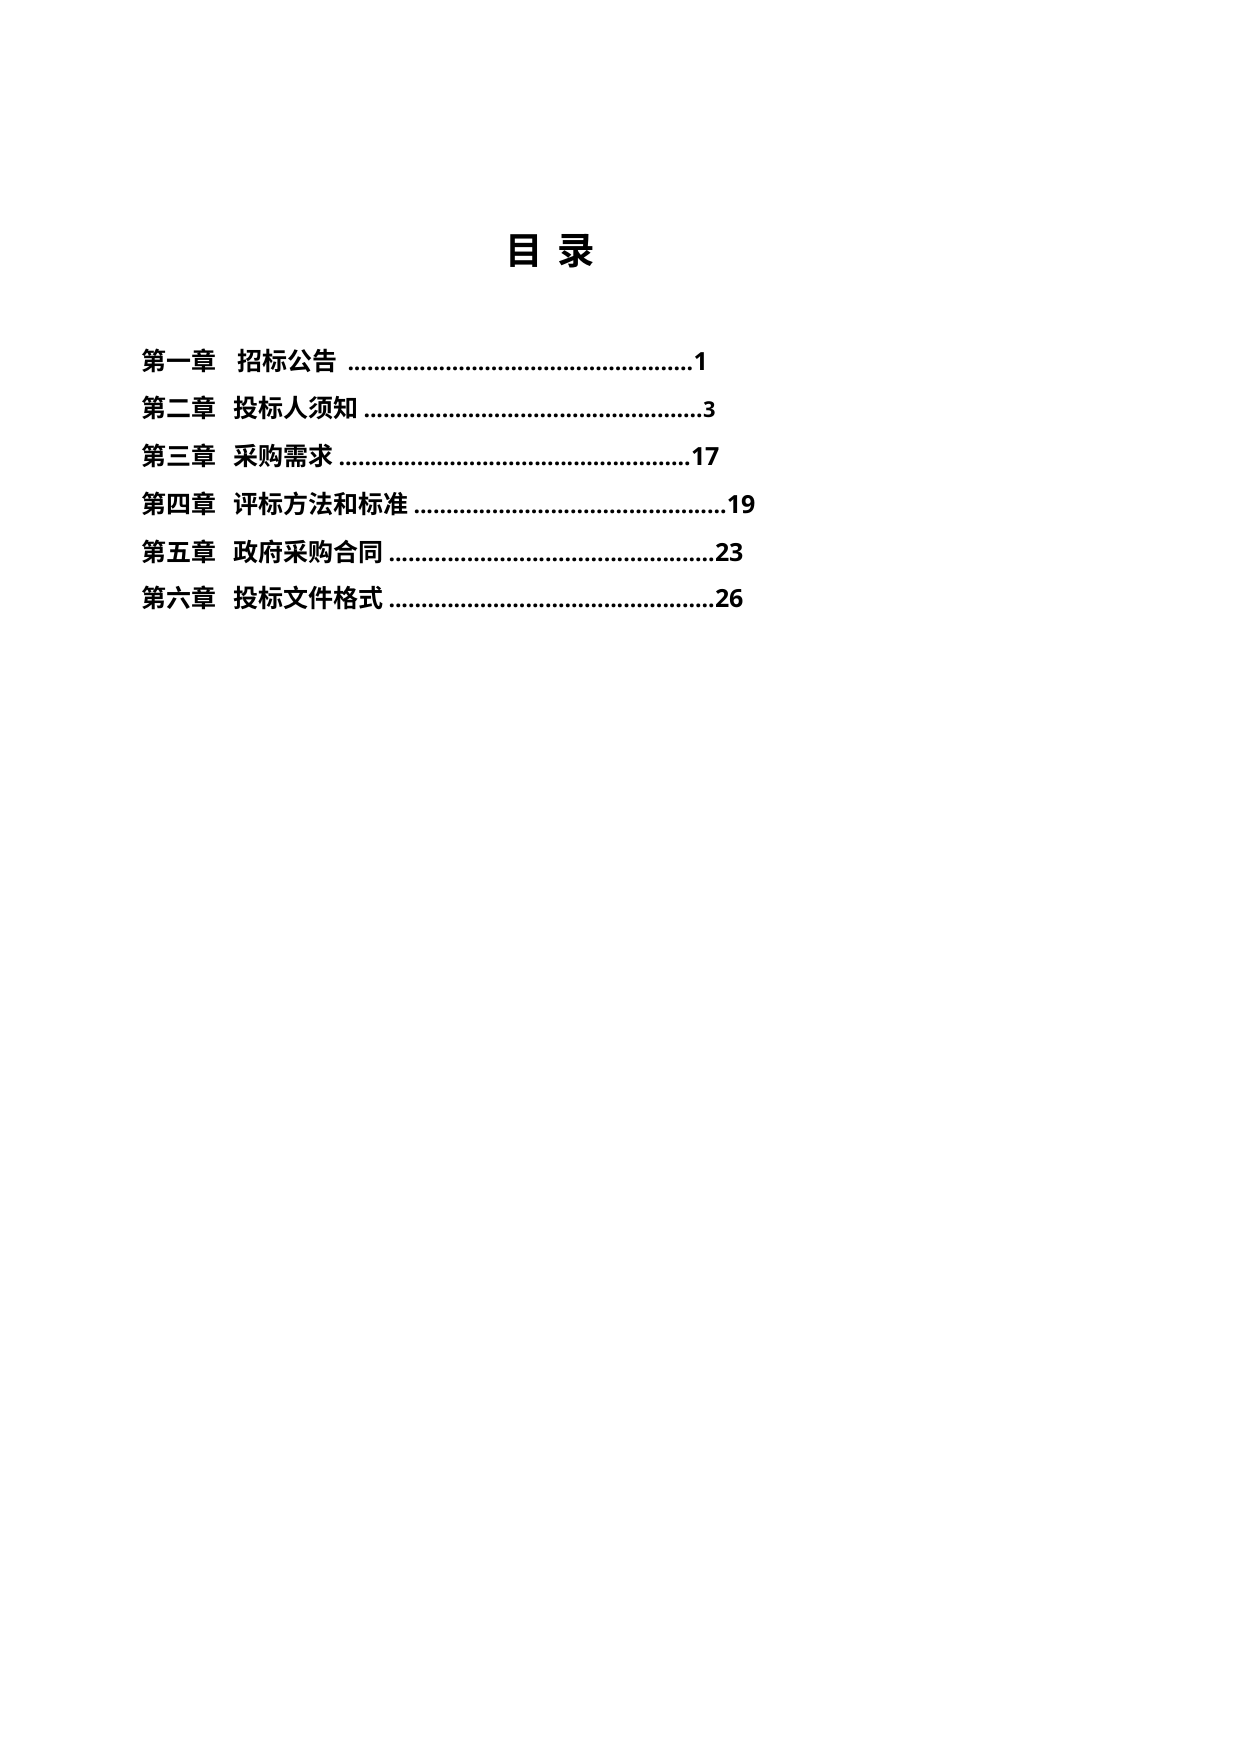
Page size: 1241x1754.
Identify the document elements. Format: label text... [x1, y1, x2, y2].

text 第五章 政府采购合同 ..................................................23 [141, 543, 1090, 566]
text 第六章 投标文件格式 ..................................................26 [141, 589, 1090, 612]
text 第二章 投标人须知 ....................................................3 [141, 399, 1090, 422]
text 第三章 采购需求 ......................................................17 [141, 447, 1090, 470]
text 目 录 [506, 241, 1090, 270]
text 第四章 评标方法和标准 ................................................19 [141, 495, 1090, 518]
text 第一章 招标公告 .....................................................1 [141, 352, 1090, 374]
